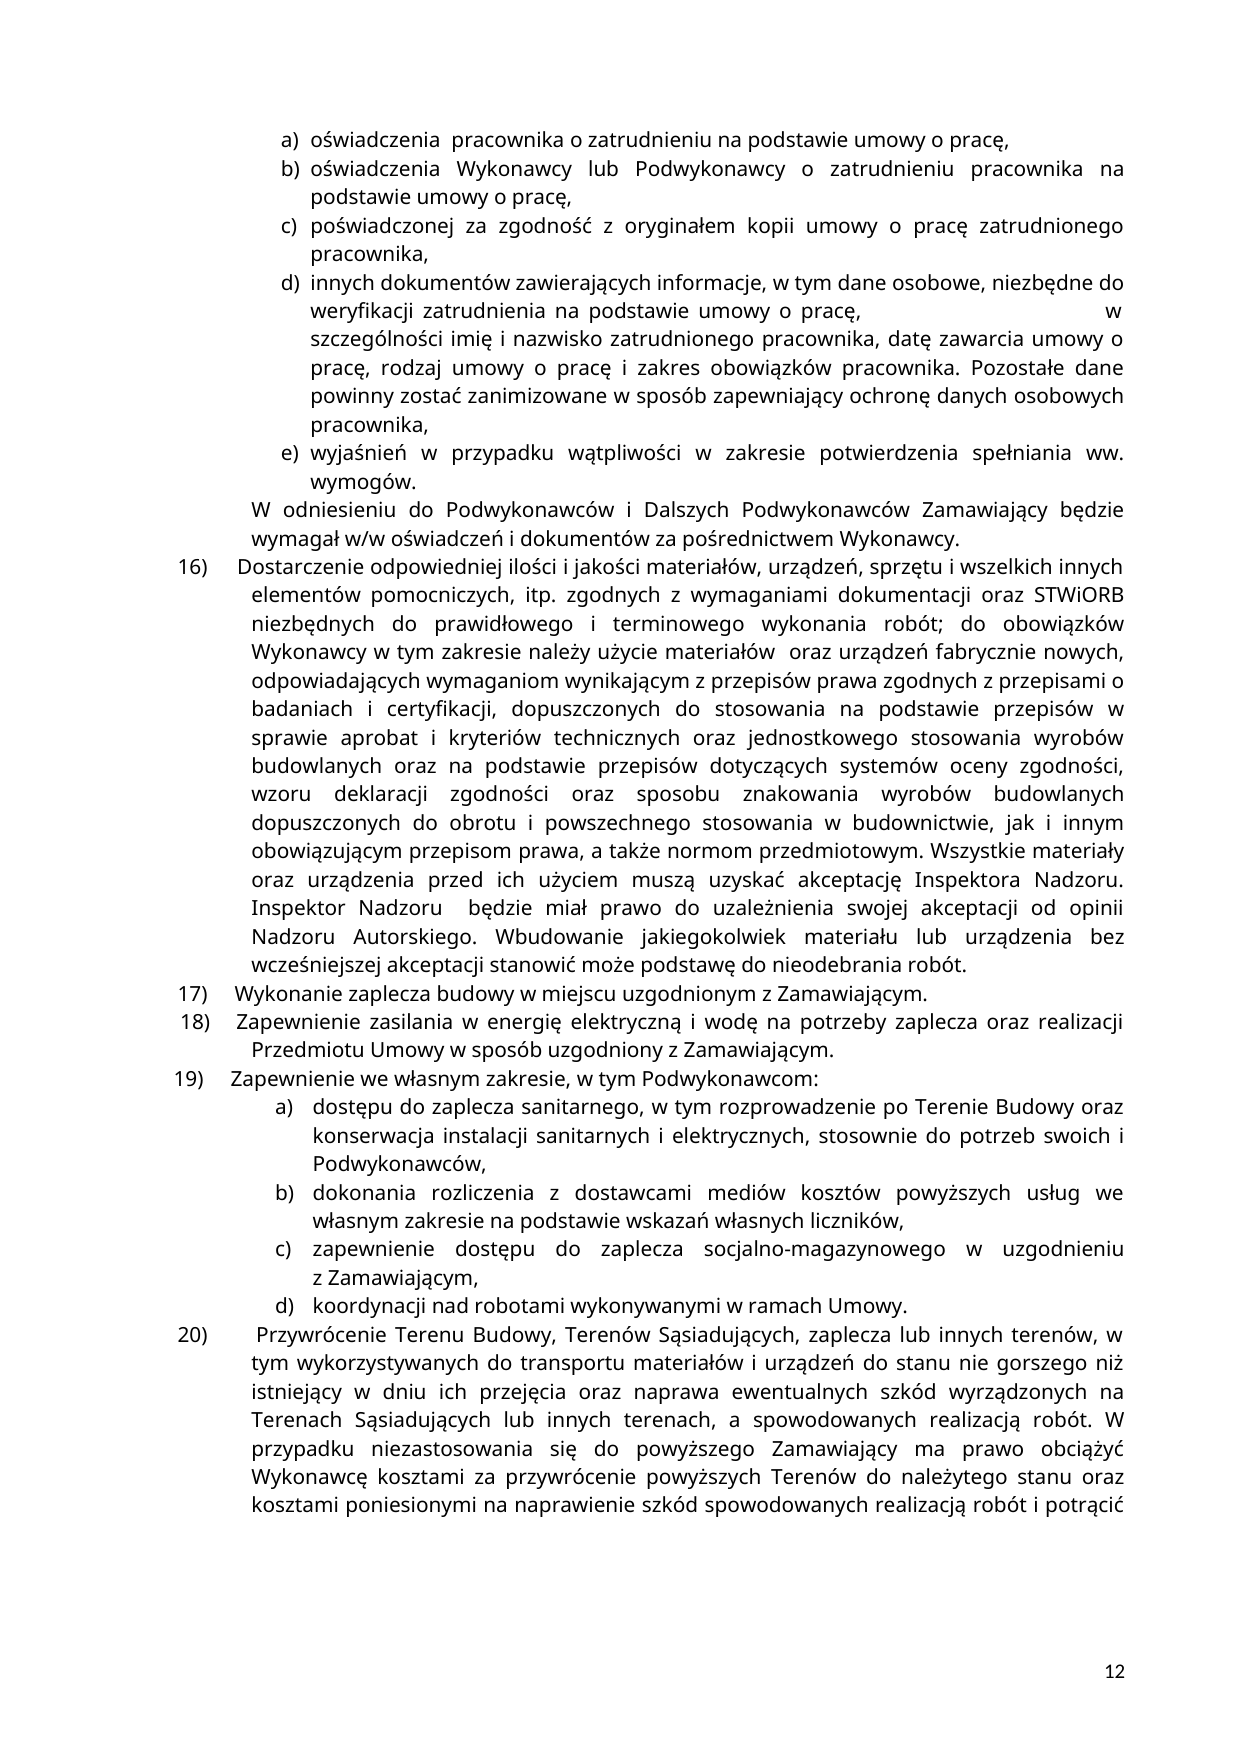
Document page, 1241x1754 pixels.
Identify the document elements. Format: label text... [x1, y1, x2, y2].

text 16) Dostarczenie odpowiedniej ilości i jakości materiałów, urządzeń, sprzętu i wszelkich innych elementów pomocniczych, itp. zgodnych z wymaganiami dokumentacji oraz STWiORB niezbędnych do prawidłowego i terminowego wykonania robót; do obowiązków Wykonawcy w tym zakresie należy użycie materiałów oraz urządzeń fabrycznie nowych, odpowiadających wymaganiom wynikającym z przepisów prawa zgodnych z przepisami o badaniach i certyfikacji, dopuszczonych do stosowania na podstawie przepisów w sprawie aprobat i kryteriów technicznych oraz jednostkowego stosowania wyrobów budowlanych oraz na podstawie przepisów dotyczących systemów oceny zgodności, wzoru deklaracji zgodności oraz sposobu znakowania wyrobów budowlanych dopuszczonych do obrotu i powszechnego stosowania w budownictwie, jak i innym obowiązującym przepisom prawa, a także normom przedmiotowym. Wszystkie materiały oraz urządzenia przed ich użyciem muszą uzyskać akceptację Inspektora Nadzoru. Inspektor Nadzoru będzie miał prawo do uzależnienia swojej akceptacji od opinii Nadzoru Autorskiego. Wbudowanie jakiegokolwiek materiału lub urządzenia bez wcześniejszej akceptacji stanowić może podstawę do nieodebrania robót. [177, 552, 1125, 979]
list oświadczenia Wykonawcy lub Podwykonawcy o zatrudnieniu pracownika na podstawie umowy o pracę, [281, 154, 1125, 211]
text 17) Wykonanie zaplecza budowy w miejscu uzgodnionym z Zamawiającym. [148, 979, 1125, 1007]
list koordynacji nad robotami wykonywanymi w ramach Umowy. [275, 1291, 1125, 1320]
list wyjaśnień w przypadku wątpliwości w zakresie potwierdzenia spełniania ww. wymogów. [281, 438, 1125, 495]
text 18) Zapewnienie zasilania w energię elektryczną i wodę na potrzeby zaplecza oraz realizacji Przedmiotu Umowy w sposób uzgodniony z Zamawiającym. [162, 1007, 1125, 1064]
list zapewnienie dostępu do zaplecza socjalno-magazynowego w uzgodnieniu z Zamawiającym, [275, 1234, 1125, 1291]
list dostępu do zaplecza sanitarnego, w tym rozprowadzenie po Terenie Budowy oraz konserwacja instalacji sanitarnych i elektrycznych, stosownie do potrzeb swoich i Podwykonawców, [275, 1092, 1125, 1178]
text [177, 1320, 1125, 1519]
text 19) Zapewnienie we własnym zakresie, w tym Podwykonawcom: [162, 1064, 1125, 1092]
list dokonania rozliczenia z dostawcami mediów kosztów powyższych usług we własnym zakresie na podstawie wskazań własnych liczników, [275, 1178, 1125, 1234]
list poświadczonej za zgodność z oryginałem kopii umowy o pracę zatrudnionego pracownika, [281, 211, 1125, 268]
list innych dokumentów zawierających informacje, w tym dane osobowe, niezbędne do weryfikacji zatrudnienia na podstawie umowy o pracę, w szczególności imię i nazwisko zatrudnionego pracownika, datę zawarcia umowy o pracę, rodzaj umowy o pracę i zakres obowiązków pracownika. Pozostałe dane powinny zostać zanimizowane w sposób zapewniający ochronę danych osobowych pracownika, [281, 268, 1125, 438]
text W odniesieniu do Podwykonawców i Dalszych Podwykonawców Zamawiający będzie wymagał w/w oświadczeń i dokumentów za pośrednictwem Wykonawcy. [251, 495, 1125, 552]
list oświadczenia pracownika o zatrudnieniu na podstawie umowy o pracę, [281, 126, 1125, 154]
